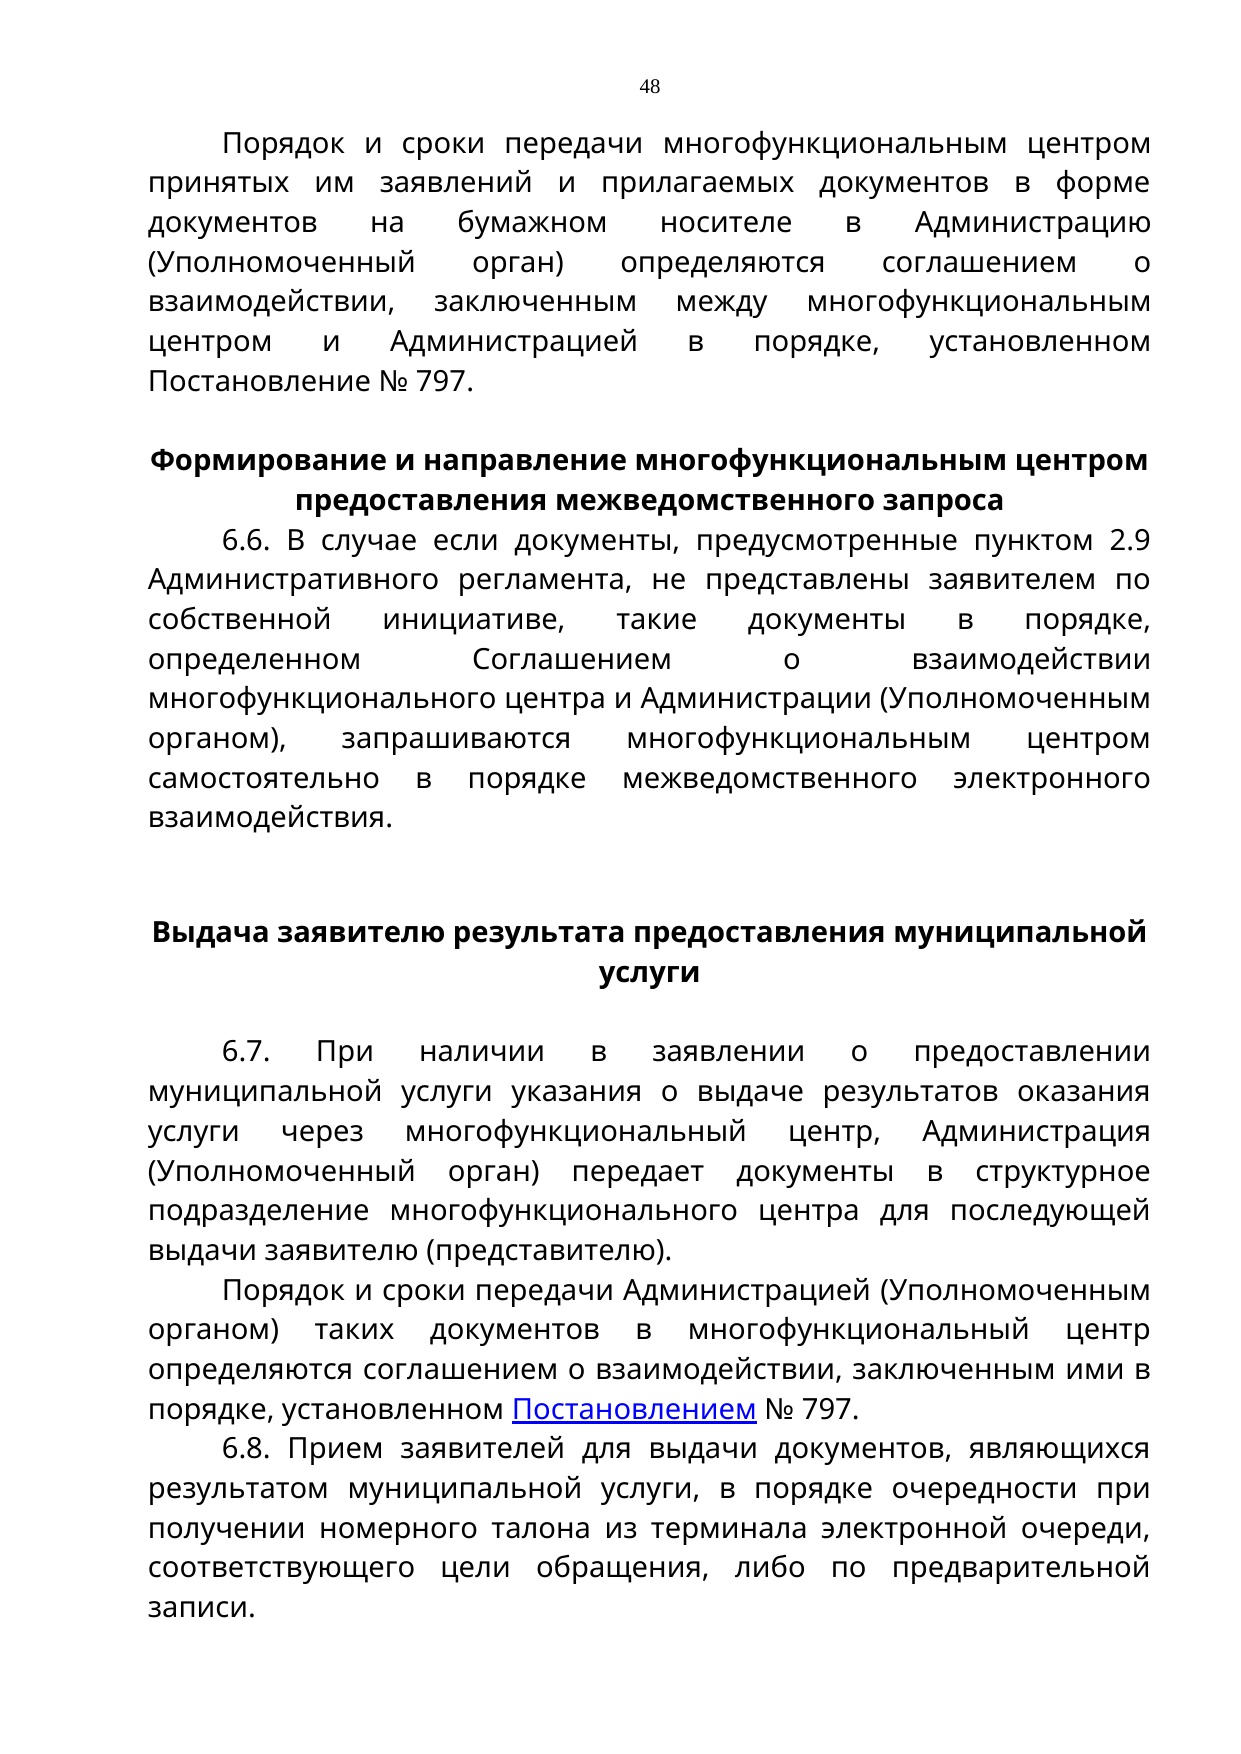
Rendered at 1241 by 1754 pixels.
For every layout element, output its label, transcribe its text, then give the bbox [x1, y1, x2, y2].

text Выдача заявителю результата предоставления муниципальной услуги [148, 912, 1152, 991]
text 6.8. Прием заявителей для выдачи документов, являющихся результатом муниципальной услуги, в порядке очередности при получении номерного талона из терминала электронной очереди, соответствующего цели обращения, либо по предварительной записи. [148, 1428, 1152, 1626]
text Порядок и сроки передачи многофункциональным центром принятых им заявлений и прилагаемых документов в форме документов на бумажном носителе в Администрацию (Уполномоченный орган) определяются соглашением о взаимодействии, заключенным между многофункциональным центром и Администрацией в порядке, установленном Постановление № 797. [148, 122, 1152, 400]
text 6.6. В случае если документы, предусмотренные пунктом 2.9 Административного регламента, не представлены заявителем по собственной инициативе, такие документы в порядке, определенном Соглашением о взаимодействии многофункционального центра и Администрации (Уполномоченным органом), запрашиваются многофункциональным центром самостоятельно в порядке межведомственного электронного взаимодействия. [148, 519, 1152, 836]
text Формирование и направление многофункциональным центром предоставления межведомственного запроса [148, 439, 1152, 519]
text Порядок и сроки передачи Администрацией (Уполномоченным органом) таких документов в многофункциональный центр определяются соглашением о взаимодействии, заключенным ими в порядке, установленном Постановлением № 797. [148, 1269, 1152, 1428]
text 6.7. При наличии в заявлении о предоставлении муниципальной услуги указания о выдаче результатов оказания услуги через многофункциональный центр, Администрация (Уполномоченный орган) передает документы в структурное подразделение многофункционального центра для последующей выдачи заявителю (представителю). [148, 1031, 1152, 1269]
